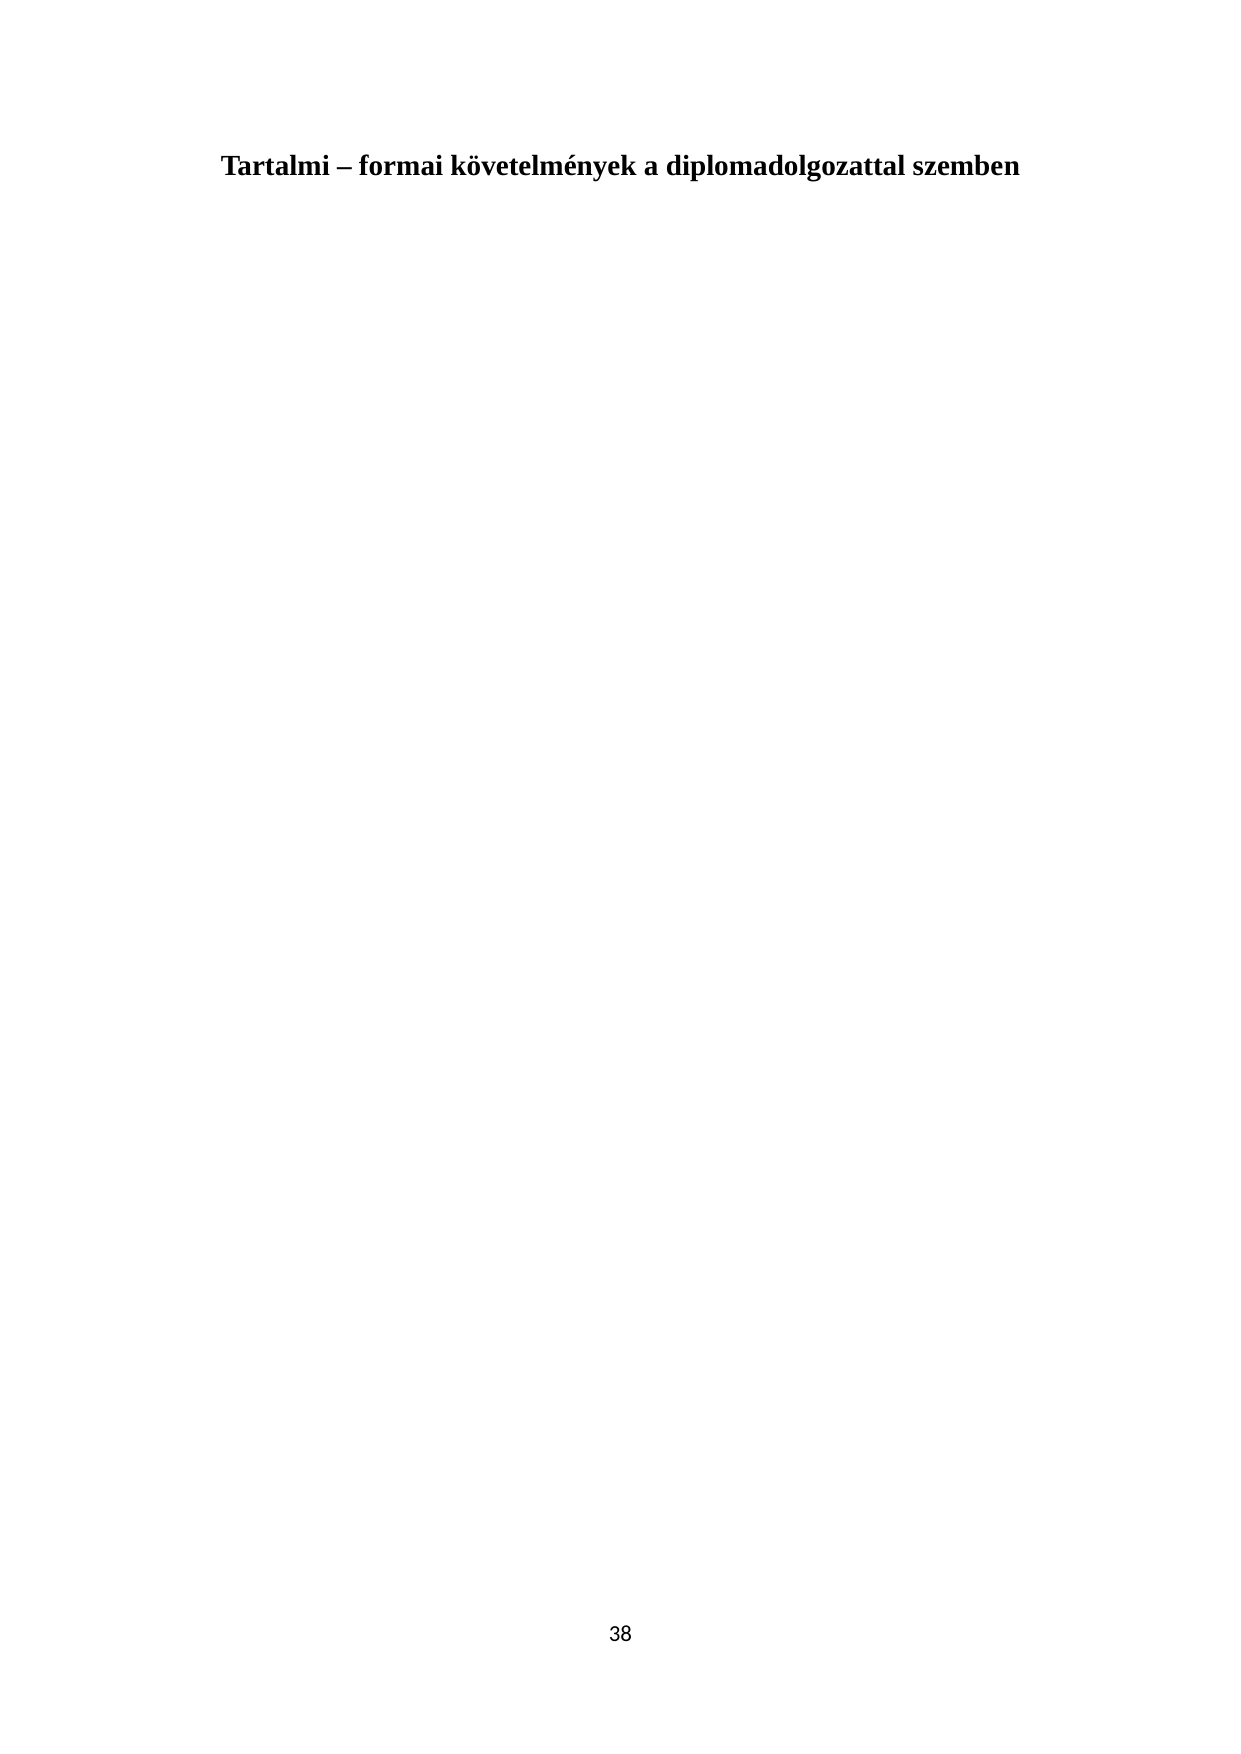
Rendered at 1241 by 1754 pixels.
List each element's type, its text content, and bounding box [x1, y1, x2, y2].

subtitle Tartalmi – formai követelmények a diplomadolgozattal szemben [148, 148, 1092, 181]
